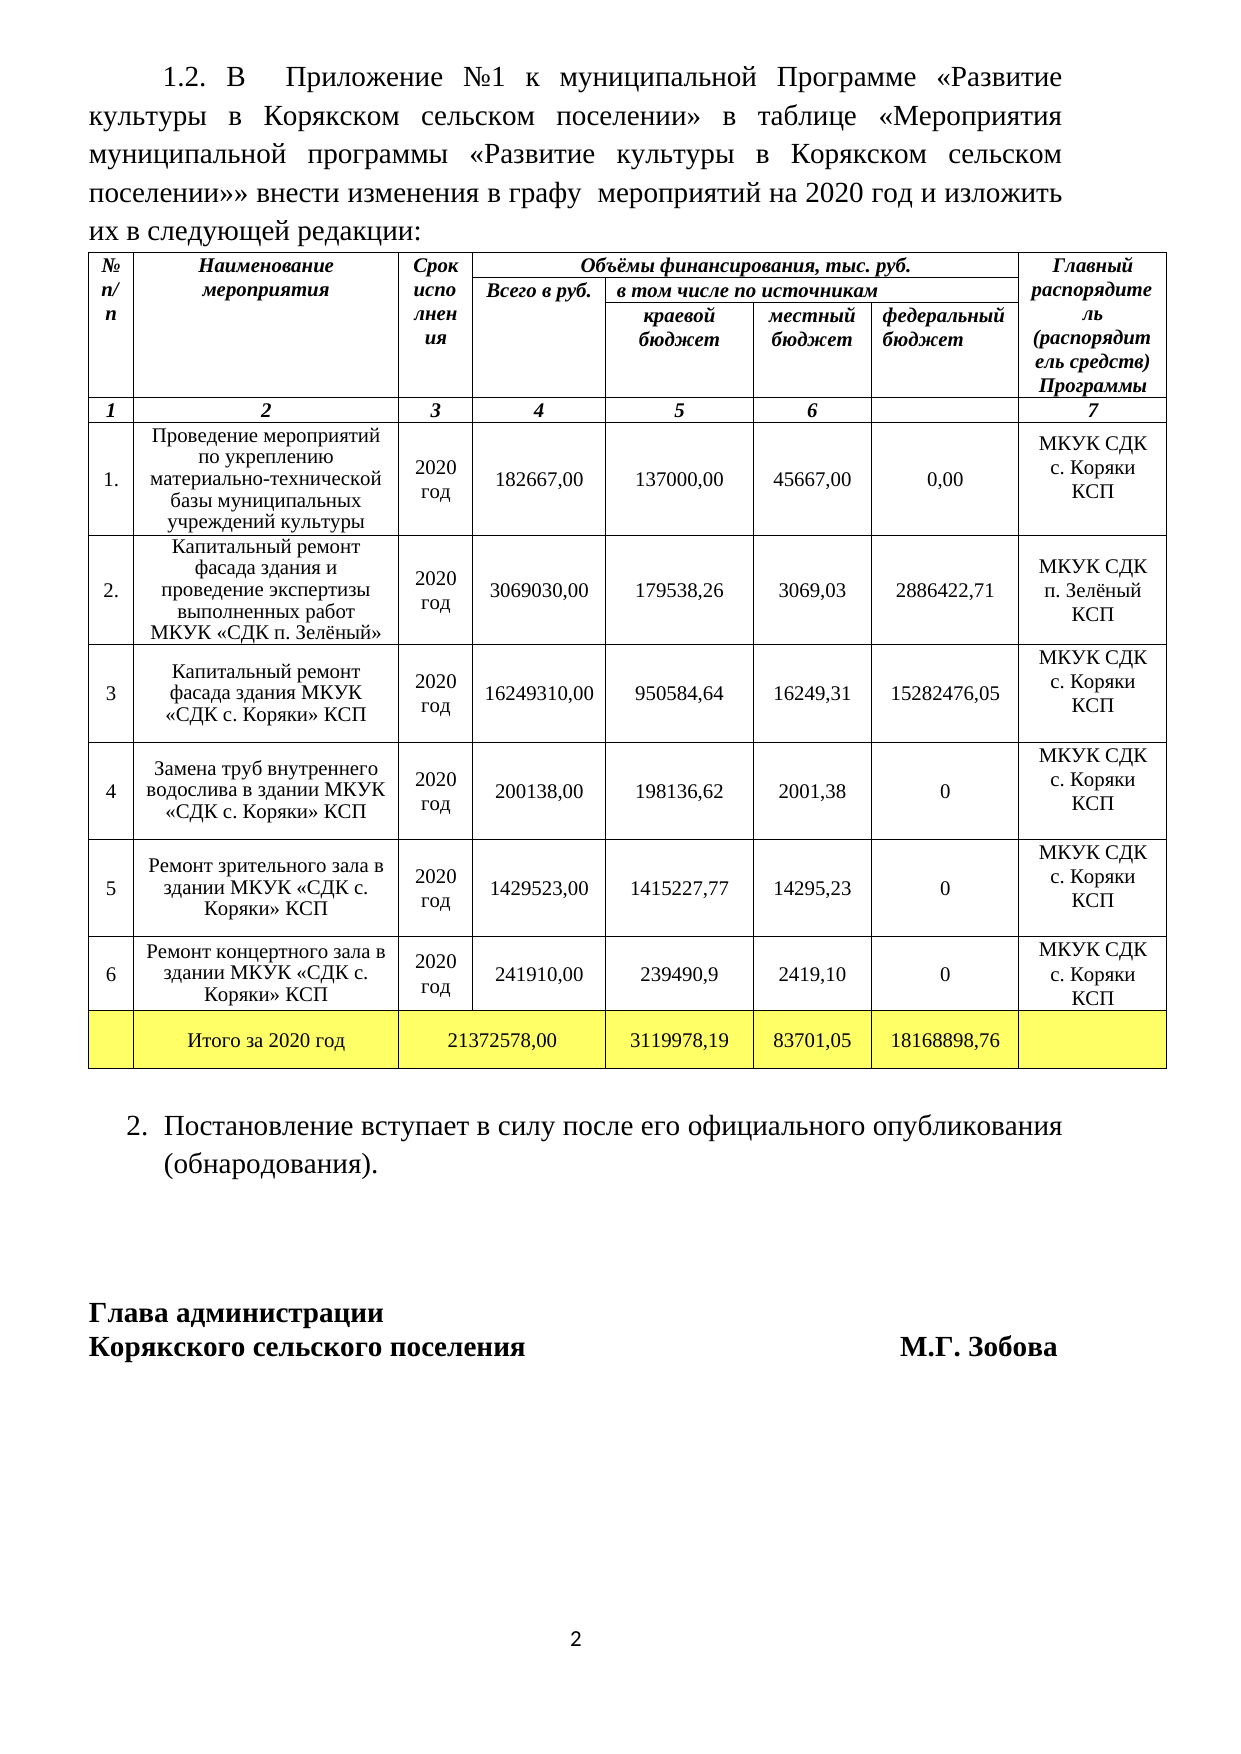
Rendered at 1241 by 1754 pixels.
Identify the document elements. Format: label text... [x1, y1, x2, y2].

table_cell 2020 год [399, 645, 472, 742]
table_cell 137000,00 [606, 423, 753, 535]
table_cell МКУК СДК с. Коряки КСП [1019, 645, 1166, 742]
table_cell Ремонт зрительного зала в здании МКУК «СДК с. Коряки» КСП [134, 840, 398, 936]
title 1.2. В Приложение №1 к муниципальной Программе «Развитие культуры в Корякском сельском поселении» в таблице «Мероприятия муниципальной программы «Развитие культуры в Корякском сельском поселении»» внести изменения в графу мероприятий на 2020 год и изложить их в следующей редакции: [89, 59, 1063, 247]
table_cell 3069,03 [754, 536, 871, 644]
table_cell 182667,00 [473, 423, 605, 535]
table_cell 2886422,71 [872, 536, 1018, 644]
table_cell 15282476,05 [872, 645, 1018, 742]
table_cell краевой бюджет [606, 303, 753, 397]
table_cell МКУК СДК с. Коряки КСП [1019, 937, 1166, 1010]
table_cell 7 [1019, 398, 1166, 422]
table_header Главный распорядитель (распорядитель средств) Программы [1019, 253, 1166, 397]
table_cell 6 [89, 937, 133, 1010]
table_header Объёмы финансирования, тыс. руб. [473, 253, 1018, 277]
table_cell 4 [473, 398, 605, 422]
table_cell 16249310,00 [473, 645, 605, 742]
table_header № п/п [89, 253, 133, 397]
table_cell 239490,9 [606, 937, 753, 1010]
table_cell МКУК СДК с. Коряки КСП [1019, 840, 1166, 936]
table_cell 2 [134, 398, 398, 422]
table_cell 2. [89, 536, 133, 644]
table_cell 21372578,00 [399, 1011, 605, 1068]
table_cell 1429523,00 [473, 840, 605, 936]
table_header Наименование мероприятия [134, 253, 398, 397]
table_cell 3 [399, 398, 472, 422]
table_cell 1415227,77 [606, 840, 753, 936]
table_cell 14295,23 [754, 840, 871, 936]
table_cell 179538,26 [606, 536, 753, 644]
table_cell Капитальный ремонт фасада здания и проведение экспертизы выполненных работ МКУК «СДК п. Зелёный» [134, 536, 398, 644]
table_cell 2020 год [399, 840, 472, 936]
table_cell местный бюджет [754, 303, 871, 397]
table_cell МКУК СДК с. Коряки КСП [1019, 423, 1166, 535]
table_cell 4 [89, 743, 133, 839]
table_cell 241910,00 [473, 937, 605, 1010]
table_cell [872, 398, 1018, 422]
table_cell 6 [754, 398, 871, 422]
table_cell 3 [89, 645, 133, 742]
table_cell 2020 год [399, 423, 472, 535]
table_cell 83701,05 [754, 1011, 871, 1068]
list Постановление вступает в силу после его официального опубликования (обнародования). [126, 1108, 1063, 1180]
table_cell 2020 год [399, 536, 472, 644]
list Глава администрации [89, 1296, 1063, 1329]
table_cell 5 [606, 398, 753, 422]
table_cell 0 [872, 937, 1018, 1010]
table_cell 0,00 [872, 423, 1018, 535]
table_cell [1019, 1011, 1166, 1068]
table_cell 3119978,19 [606, 1011, 753, 1068]
table_cell 200138,00 [473, 743, 605, 839]
table_cell 0 [872, 840, 1018, 936]
table_cell Капитальный ремонт фасада здания МКУК «СДК с. Коряки» КСП [134, 645, 398, 742]
table_cell 2419,10 [754, 937, 871, 1010]
table_cell МКУК СДК п. Зелёный КСП [1019, 536, 1166, 644]
table_cell Проведение мероприятий по укреплению материально-технической базы муниципальных учреждений культуры [134, 423, 398, 535]
table_cell 3069030,00 [473, 536, 605, 644]
table_header Срок исполнения [399, 253, 472, 397]
table_cell 2020 год [399, 743, 472, 839]
table_cell 1. [89, 423, 133, 535]
table_cell 2020 год [399, 937, 472, 1010]
table_cell МКУК СДК с. Коряки КСП [1019, 743, 1166, 839]
table_cell 1 [89, 398, 133, 422]
table_cell 2001,38 [754, 743, 871, 839]
table_cell 45667,00 [754, 423, 871, 535]
table_cell Итого за 2020 год [134, 1011, 398, 1068]
table_cell 950584,64 [606, 645, 753, 742]
table_cell 16249,31 [754, 645, 871, 742]
table_cell 198136,62 [606, 743, 753, 839]
table_cell [89, 1011, 133, 1068]
table_cell 18168898,76 [872, 1011, 1018, 1068]
table_cell федеральный бюджет [872, 303, 1018, 397]
list Корякского сельского поселения М.Г. Зобова [89, 1329, 1063, 1363]
table_cell 0 [872, 743, 1018, 839]
table_cell Ремонт концертного зала в здании МКУК «СДК с. Коряки» КСП [134, 937, 398, 1010]
table_cell 5 [89, 840, 133, 936]
table_cell Всего в руб. [473, 278, 605, 397]
table_cell в том числе по источникам [606, 278, 1018, 302]
table_cell Замена труб внутреннего водослива в здании МКУК «СДК с. Коряки» КСП [134, 743, 398, 839]
